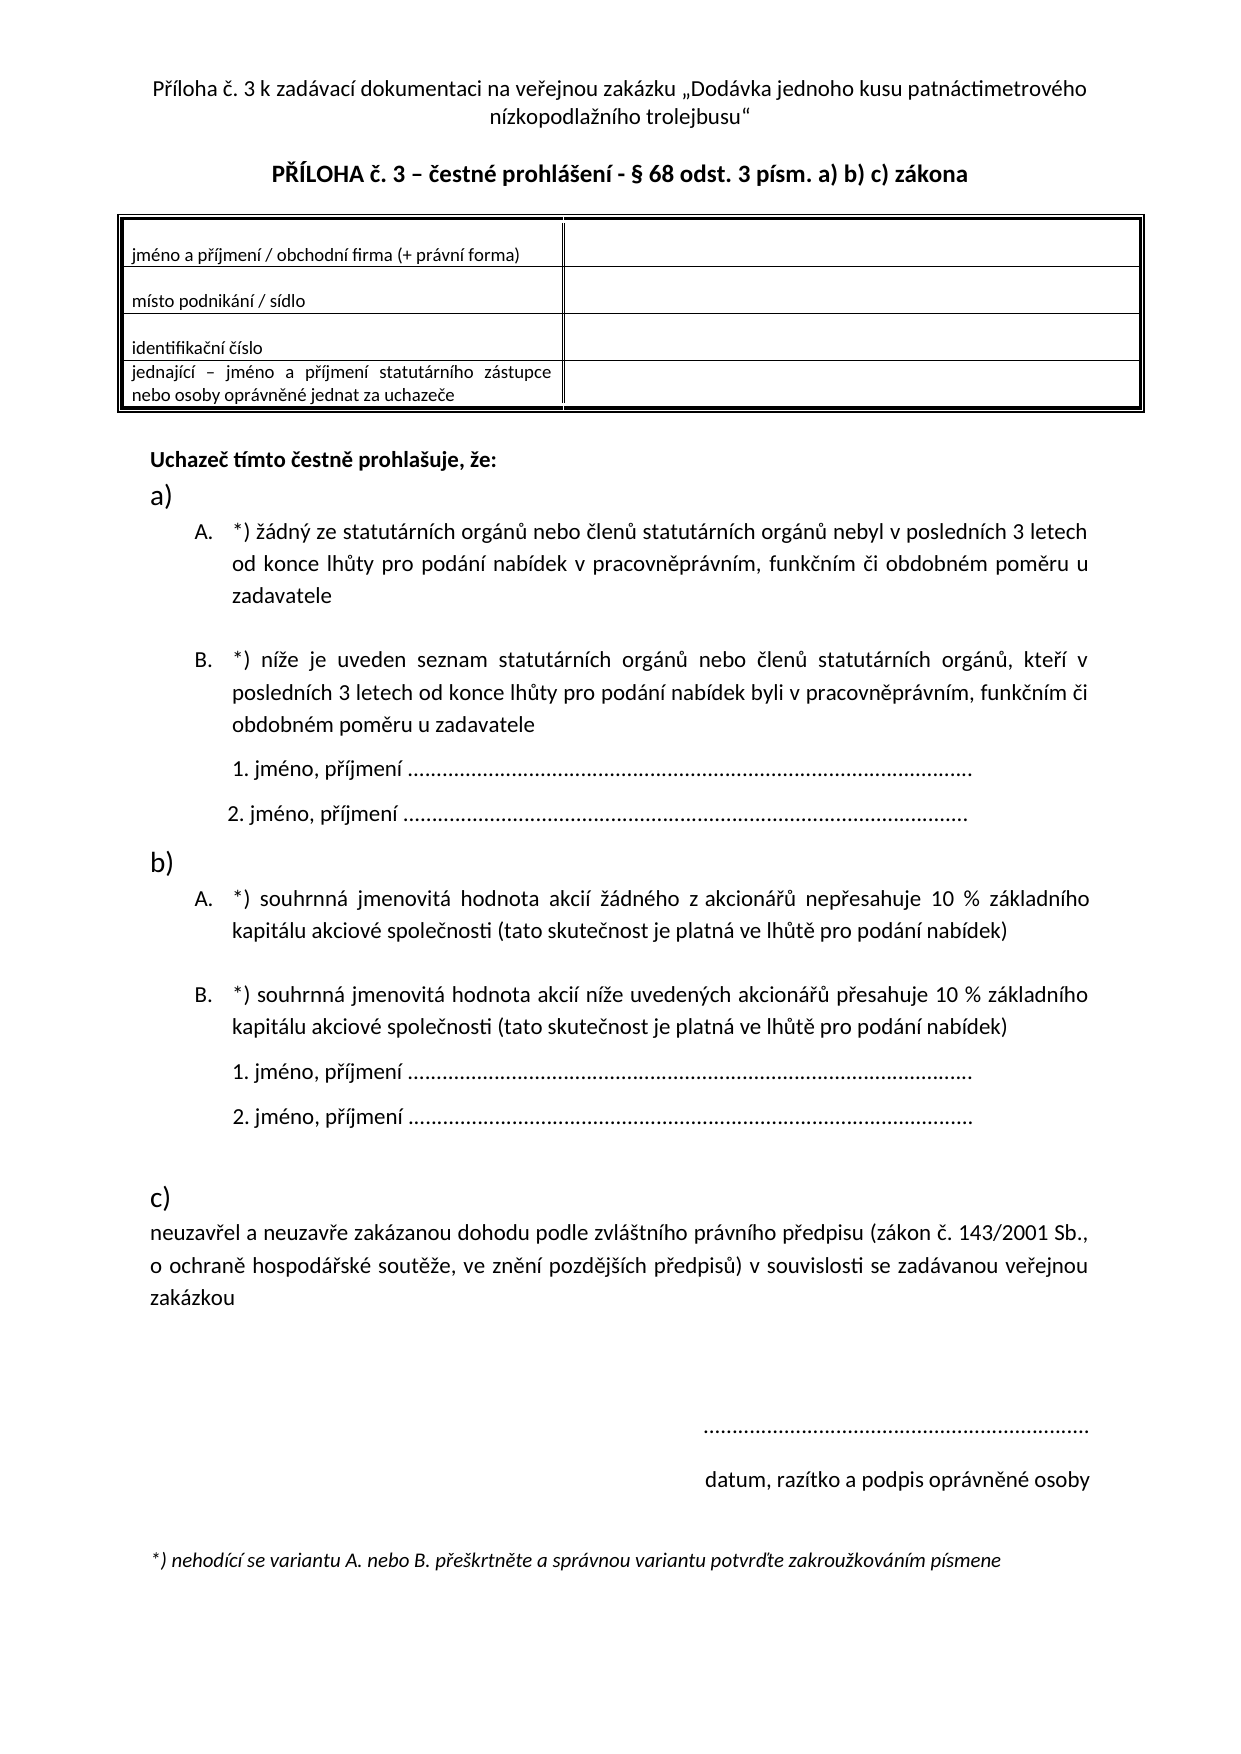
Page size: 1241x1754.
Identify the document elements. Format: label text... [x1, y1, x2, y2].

text 1. jméno, příjmení .................................................................................................. [232, 1057, 1090, 1085]
list *) souhrnná jmenovitá hodnota akcií žádného z akcionářů nepřesahuje 10 % základního kapitálu akciové společnosti (tato skutečnost je platná ve lhůtě pro podání nabídek) [194, 884, 1090, 944]
text neuzavřel a neuzavře zakázanou dohodu podle zvláštního právního předpisu (zákon č. 143/2001 Sb., o ochraně hospodářské soutěže, ve znění pozdějších předpisů) v souvislosti se zadávanou veřejnou zakázkou [150, 1218, 1090, 1311]
text 2. jméno, příjmení .................................................................................................. [150, 799, 1090, 827]
text ................................................................... [150, 1412, 1090, 1440]
list *) žádný ze statutárních orgánů nebo členů statutárních orgánů nebyl v posledních 3 letech od konce lhůty pro podání nabídek v pracovněprávním, funkčním či obdobném poměru u zadavatele [194, 517, 1090, 609]
table_header jméno a příjmení / obchodní firma (+ právní forma) [124, 220, 563, 266]
table_cell jednající – jméno a příjmení statutárního zástupce nebo osoby oprávněné jednat za uchazeče [124, 361, 563, 406]
text 1. jméno, příjmení .................................................................................................. [232, 754, 1090, 783]
table_cell identifikační číslo [124, 314, 562, 359]
text PŘÍLOHA č. 3 – čestné prohlášení - § 68 odst. 3 písm. a) b) c) zákona [150, 158, 1090, 188]
table_cell [565, 314, 1139, 359]
text Uchazeč tímto čestně prohlašuje, že: [150, 445, 1090, 473]
text datum, razítko a podpis oprávněné osoby [150, 1465, 1090, 1493]
text *) nehodící se variantu A. nebo B. přeškrtněte a správnou variantu potvrďte zakroužkováním písmene [150, 1547, 1090, 1572]
text 2. jméno, příjmení .................................................................................................. [150, 1102, 1090, 1130]
table_cell [565, 267, 1139, 313]
table_cell [563, 361, 1139, 406]
table_cell místo podnikání / sídlo [124, 267, 562, 313]
list *) níže je uveden seznam statutárních orgánů nebo členů statutárních orgánů, kteří v posledních 3 letech od konce lhůty pro podání nabídek byli v pracovněprávním, funkčním či obdobném poměru u zadavatele [194, 646, 1090, 738]
list *) souhrnná jmenovitá hodnota akcií níže uvedených akcionářů přesahuje 10 % základního kapitálu akciové společnosti (tato skutečnost je platná ve lhůtě pro podání nabídek) [194, 980, 1090, 1041]
table_header [563, 218, 1139, 266]
